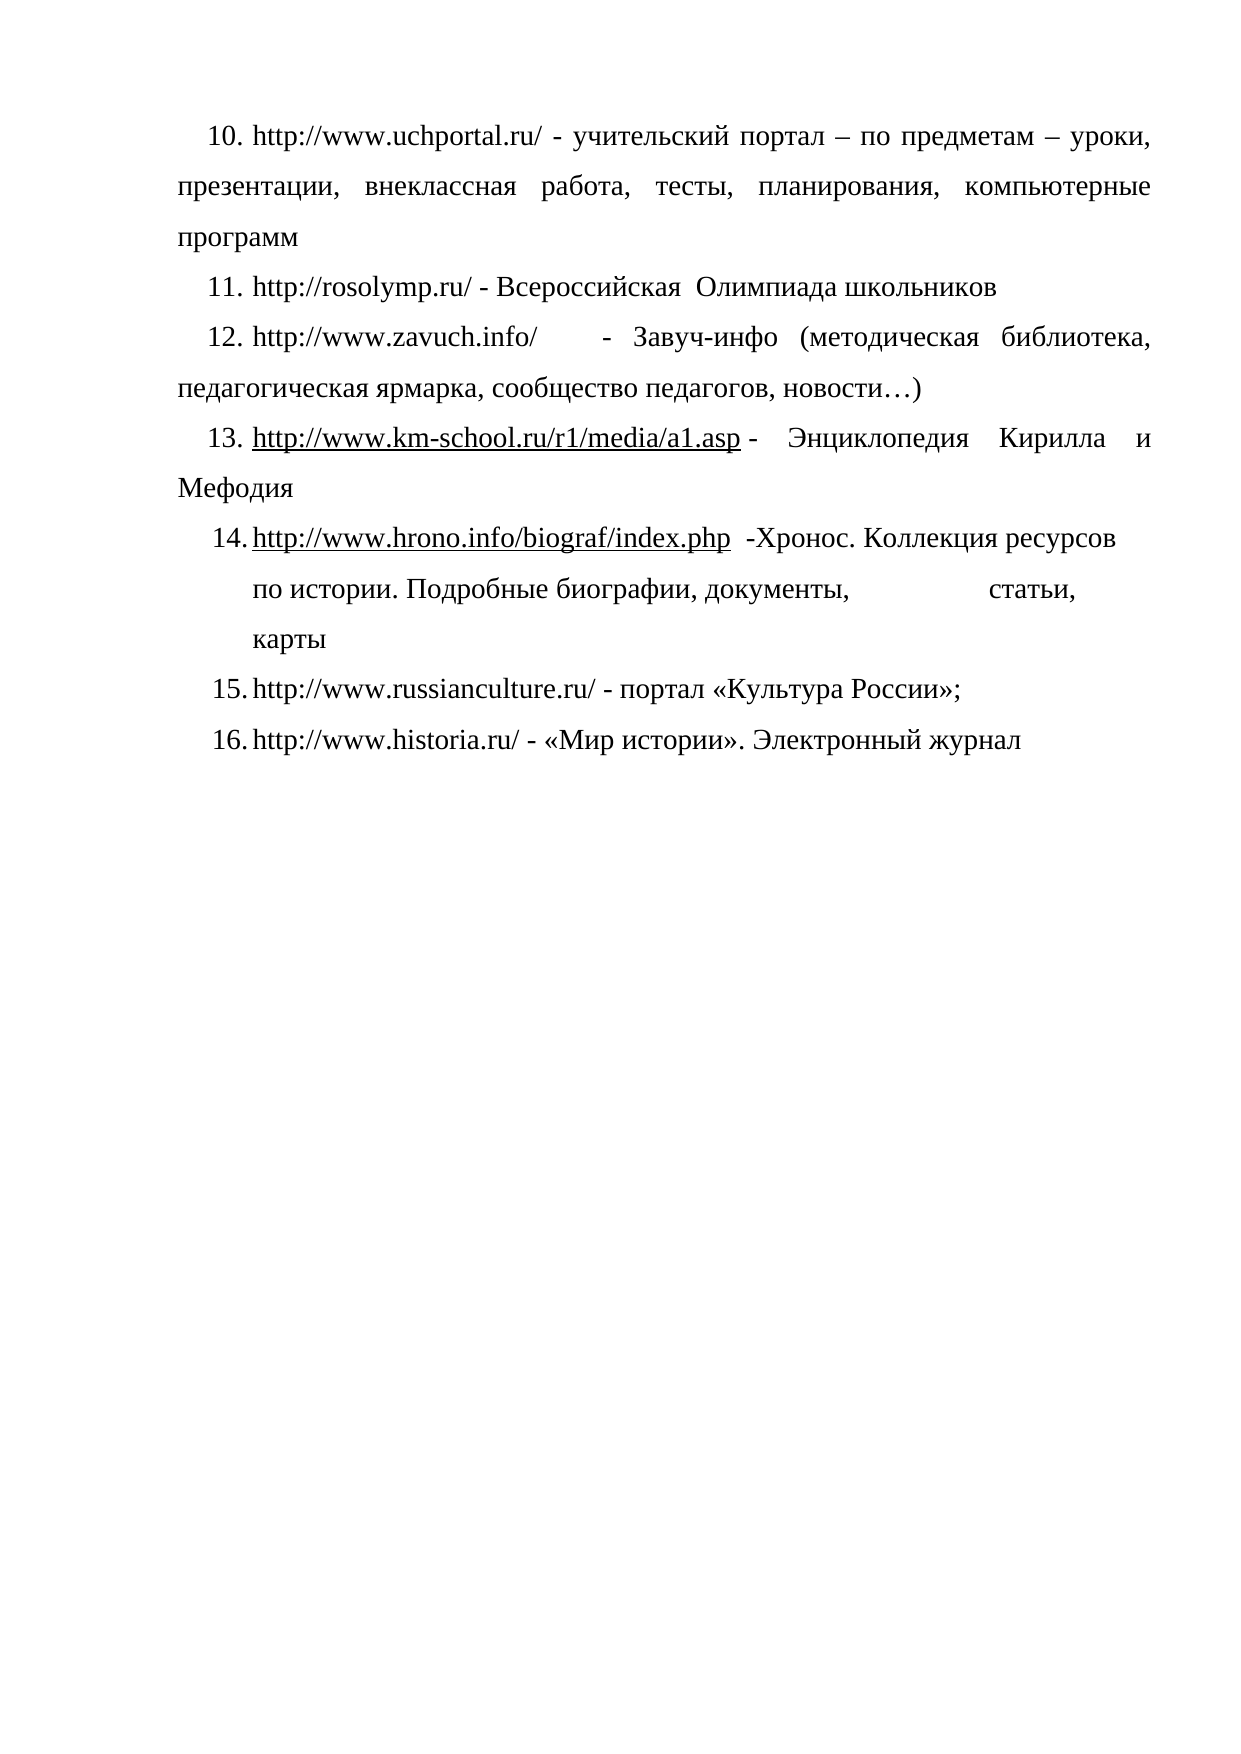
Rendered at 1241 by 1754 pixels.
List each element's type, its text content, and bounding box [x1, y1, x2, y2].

list http://rosolymp.ru/ - Всероссийская Олимпиада школьников [177, 269, 1152, 303]
list http://www.historia.ru/ - «Мир истории». Электронный журнал [212, 722, 1152, 755]
list http://www.zavuch.info/ - Завуч-инфо (методическая библиотека, педагогическая ярмарка, сообщество педагогов, новости…) [177, 319, 1152, 403]
list http://www.russianculture.ru/ - портал «Культура России»; [212, 672, 1152, 705]
list http://www.hrono.info/biograf/index.php -Хронос. Коллекция ресурсов по истории. Подробные биографии, документы, статьи, карты [212, 521, 1152, 655]
list http://www.km-school.ru/r1/media/a1.asp - Энциклопедия Кирилла и Мефодия [177, 420, 1152, 504]
list http://www.uchportal.ru/ - учительский портал – по предметам – уроки, презентации, внеклассная работа, тесты, планирования, компьютерные программ [177, 118, 1152, 252]
